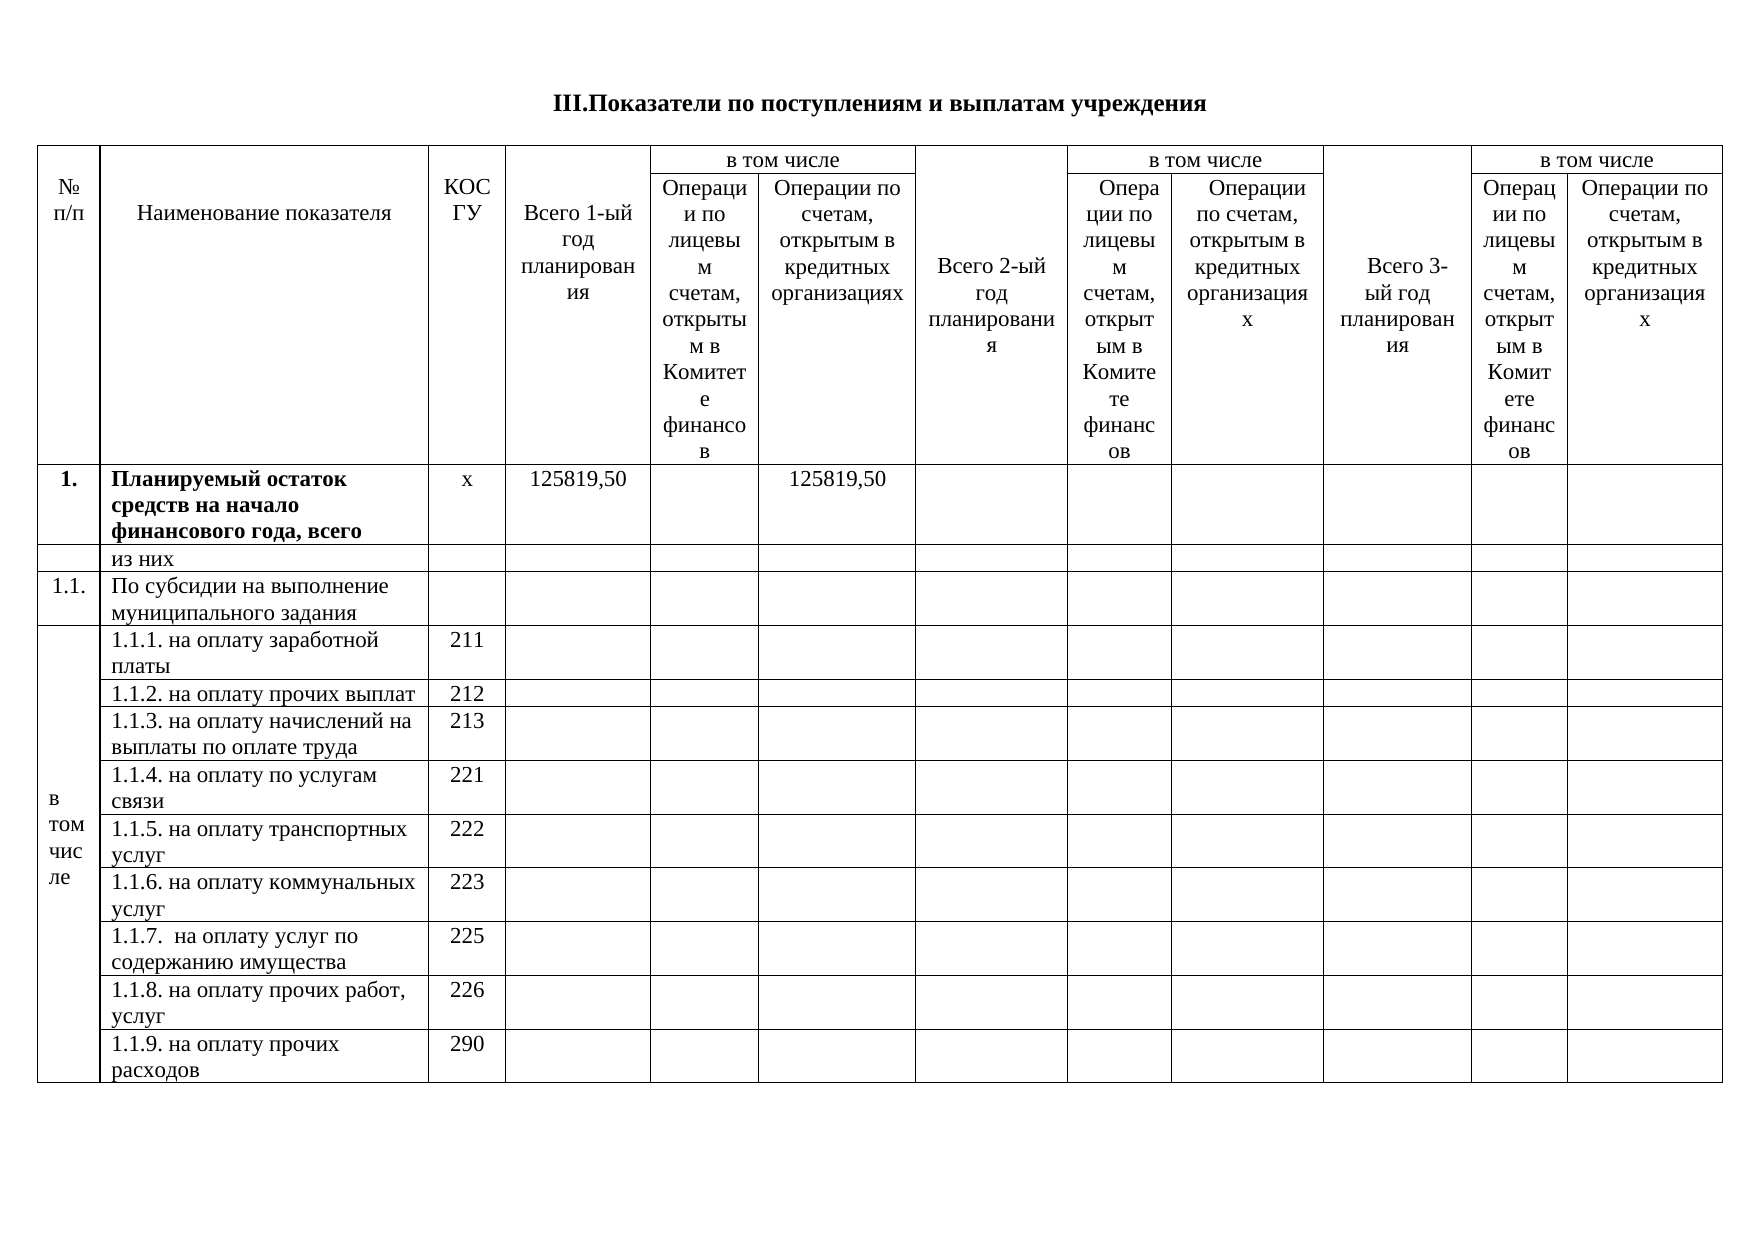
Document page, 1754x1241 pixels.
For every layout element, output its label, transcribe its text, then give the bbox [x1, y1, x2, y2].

table_cell Операции по счетам, открытым в кредитных организациях [759, 174, 915, 464]
table_cell [759, 707, 915, 760]
table_cell 1.1.5. на оплату транспортных услуг [101, 815, 428, 867]
table_cell [1068, 572, 1171, 625]
table_cell 1.1.1. на оплату заработной платы [101, 626, 428, 679]
table_cell [506, 1030, 650, 1082]
table_header Всего 1-ый год планирования [506, 146, 650, 464]
table_cell 211 [429, 626, 505, 679]
text III.Показатели по поступлениям и выплатам учреждения [118, 88, 1642, 117]
table_cell [1324, 815, 1471, 867]
table_cell [1568, 707, 1722, 760]
table_cell 1.1. [38, 572, 99, 625]
table_cell [1472, 868, 1567, 921]
table_cell [1568, 572, 1722, 625]
table_header в том числе [651, 146, 915, 173]
table_cell [1068, 1030, 1171, 1082]
table_cell [1172, 626, 1323, 679]
table_cell 212 [429, 680, 505, 706]
table_cell [916, 545, 1067, 571]
table_cell 226 [429, 976, 505, 1028]
table_cell [916, 465, 1067, 544]
table_cell [916, 922, 1067, 975]
table_cell [651, 815, 758, 867]
table_cell [651, 626, 758, 679]
table_header Всего 3-ый год планирования [1324, 146, 1471, 464]
table_cell [1172, 572, 1323, 625]
table_cell Операции по лицевым счетам, открытым в Комитете финансов [651, 174, 758, 464]
table_cell [1472, 976, 1567, 1028]
table_cell [1472, 707, 1567, 760]
table_cell [506, 680, 650, 706]
table_cell [1568, 761, 1722, 813]
table_cell [506, 545, 650, 571]
table_cell [506, 868, 650, 921]
table_cell 223 [429, 868, 505, 921]
table_cell По субсидии на выполнение муниципального задания [101, 572, 428, 625]
table_header № п/п [38, 146, 99, 464]
table_cell Планируемый остаток средств на начало финансового года, всего [101, 465, 428, 544]
table_cell [651, 465, 758, 544]
table_cell [916, 976, 1067, 1028]
table_cell 1.1.4. на оплату по услугам связи [101, 761, 428, 813]
table_cell [759, 868, 915, 921]
table_cell 125819,50 [506, 465, 650, 544]
table_cell [1568, 465, 1722, 544]
table_cell [1324, 707, 1471, 760]
table_cell [759, 976, 915, 1028]
table_cell [651, 868, 758, 921]
table_cell Операции по счетам, открытым в кредитных организациях [1568, 174, 1722, 464]
table_cell 222 [429, 815, 505, 867]
table_cell [1324, 1030, 1471, 1082]
table_cell 1.1.8. на оплату прочих работ, услуг [101, 976, 428, 1028]
table_cell х [429, 465, 505, 544]
table_cell [506, 626, 650, 679]
table_header в том числе [1068, 146, 1323, 173]
table_header КОСГУ [429, 146, 505, 464]
table_cell [1172, 465, 1323, 544]
table_cell [651, 572, 758, 625]
table_header Всего 2-ый год планирования [916, 146, 1067, 464]
table_cell [1472, 761, 1567, 813]
table_cell [1568, 976, 1722, 1028]
table_cell [651, 1030, 758, 1082]
table_cell 1.1.3. на оплату начислений на выплаты по оплате труда [101, 707, 428, 760]
table_cell [1172, 922, 1323, 975]
table_cell [1172, 815, 1323, 867]
table_cell [1472, 465, 1567, 544]
table_cell из них [101, 545, 428, 571]
table_cell [1068, 545, 1171, 571]
table_cell [1324, 545, 1471, 571]
table_cell [1472, 680, 1567, 706]
table_cell [1568, 868, 1722, 921]
table_cell [1324, 922, 1471, 975]
table_cell [916, 761, 1067, 813]
table_cell [1068, 922, 1171, 975]
table_cell [759, 761, 915, 813]
table_cell [1472, 626, 1567, 679]
table_cell [916, 626, 1067, 679]
table_cell [916, 815, 1067, 867]
table_cell [1568, 922, 1722, 975]
table_header в том числе [1472, 146, 1722, 173]
table_cell [1068, 680, 1171, 706]
table_cell [1068, 707, 1171, 760]
table_cell [1172, 761, 1323, 813]
table_cell 1.1.2. на оплату прочих выплат [101, 680, 428, 706]
table_cell 1.1.9. на оплату прочих расходов [101, 1030, 428, 1082]
table_cell [759, 815, 915, 867]
table_cell [506, 707, 650, 760]
table_cell [506, 761, 650, 813]
table_cell Операции по счетам, открытым в кредитных организациях [1172, 174, 1323, 464]
table_cell [429, 545, 505, 571]
table_cell [651, 922, 758, 975]
table_cell [1068, 626, 1171, 679]
table_cell [759, 680, 915, 706]
table_cell [651, 707, 758, 760]
table_cell [1068, 868, 1171, 921]
table_cell в том числе [38, 626, 99, 1082]
table_cell [1568, 545, 1722, 571]
table_cell [429, 572, 505, 625]
table_cell 1. [38, 465, 99, 544]
table_cell [916, 707, 1067, 760]
table_cell 221 [429, 761, 505, 813]
table_cell [1172, 545, 1323, 571]
table_cell [1324, 626, 1471, 679]
table_cell [1472, 572, 1567, 625]
table_cell [759, 626, 915, 679]
table_cell [1472, 922, 1567, 975]
table_cell [759, 572, 915, 625]
table_cell 213 [429, 707, 505, 760]
table_cell [1068, 465, 1171, 544]
table_cell [1324, 680, 1471, 706]
table_cell [1068, 976, 1171, 1028]
table_cell [506, 572, 650, 625]
table_cell [1172, 707, 1323, 760]
table_cell Операции по лицевым счетам, открытым в Комитете финансов [1472, 174, 1567, 464]
table_cell [916, 680, 1067, 706]
table_cell 225 [429, 922, 505, 975]
table_header Наименование показателя [101, 146, 428, 464]
table_cell [1324, 572, 1471, 625]
table_cell [1324, 761, 1471, 813]
table_cell Операции по лицевым счетам, открытым в Комитете финансов [1068, 174, 1171, 464]
table_cell [1568, 680, 1722, 706]
table_cell [916, 868, 1067, 921]
table_cell 1.1.7. на оплату услуг по содержанию имущества [101, 922, 428, 975]
table_cell [1172, 868, 1323, 921]
table_cell [1324, 976, 1471, 1028]
table_cell [916, 1030, 1067, 1082]
table_cell [1472, 1030, 1567, 1082]
table_cell [1172, 680, 1323, 706]
table_cell 1.1.6. на оплату коммунальных услуг [101, 868, 428, 921]
table_cell [1068, 815, 1171, 867]
table_cell 290 [429, 1030, 505, 1082]
table_cell [1068, 761, 1171, 813]
table_cell [1568, 1030, 1722, 1082]
table_cell [1568, 626, 1722, 679]
table_cell [759, 1030, 915, 1082]
table_cell [1472, 545, 1567, 571]
table_cell [1172, 976, 1323, 1028]
table_cell [916, 572, 1067, 625]
table_cell [506, 922, 650, 975]
table_cell [38, 545, 99, 571]
table_cell [1324, 868, 1471, 921]
table_cell [1172, 1030, 1323, 1082]
table_cell [759, 922, 915, 975]
table_cell [506, 976, 650, 1028]
table_cell [1472, 815, 1567, 867]
table_cell [1324, 465, 1471, 544]
table_cell [651, 680, 758, 706]
table_cell [651, 761, 758, 813]
table_cell [651, 545, 758, 571]
table_cell 125819,50 [759, 465, 915, 544]
table_cell [506, 815, 650, 867]
table_cell [651, 976, 758, 1028]
table_cell [759, 545, 915, 571]
table_cell [1568, 815, 1722, 867]
